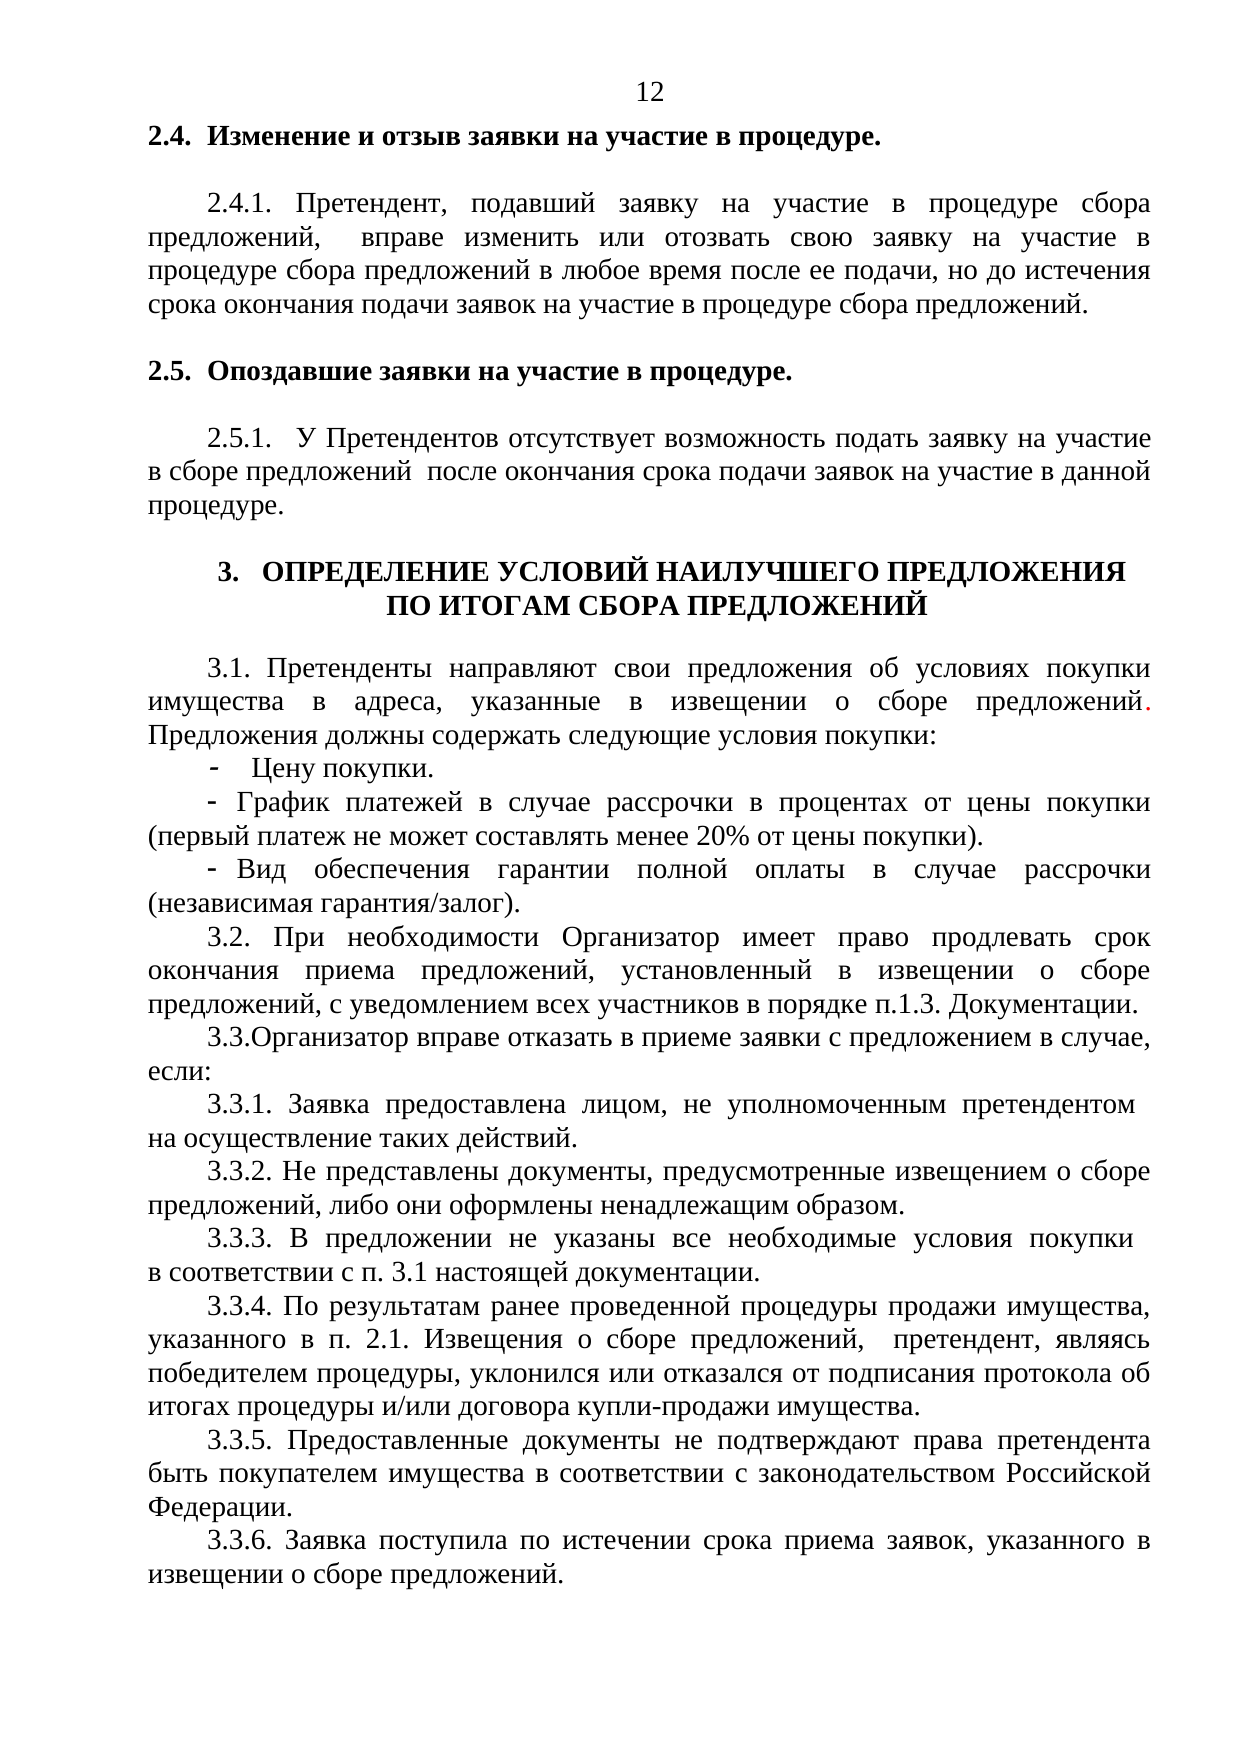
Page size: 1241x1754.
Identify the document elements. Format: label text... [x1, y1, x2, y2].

text 3.3.6. Заявка поступила по истечении срока приема заявок, указанного в извещении о сборе предложений. [148, 1522, 1152, 1589]
text 3.3.3. В предложении не указаны все необходимые условия покупки в соответствии с п. 3.1 настоящей документации. [148, 1221, 1152, 1288]
text 3.3.4. По результатам ранее проведенной процедуры продажи имущества, указанного в п. 2.1. Извещения о сборе предложений, претендент, являясь победителем процедуры, уклонился или отказался от подписания протокола об итогах процедуры и/или договора купли-продажи имущества. [148, 1288, 1152, 1422]
list Вид обеспечения гарантии полной оплаты в случае рассрочки (независимая гарантия/залог). [148, 851, 1152, 919]
subtitle Изменение и отзыв заявки на участие в процедуре. [148, 118, 1152, 152]
list Цену покупки. [148, 751, 1152, 784]
text 3.3.1. Заявка предоставлена лицом, не уполномоченным претендентом на осуществление таких действий. [148, 1086, 1152, 1153]
text У Претендентов отсутствует возможность подать заявку на участие в сборе предложений после окончания срока подачи заявок на участие в данной процедуре. [148, 420, 1152, 521]
list График платежей в случае рассрочки в процентах от цены покупки (первый платеж не может составлять менее 20% от цены покупки). [148, 784, 1152, 851]
subtitle Опоздавшие заявки на участие в процедуре. [148, 353, 1152, 386]
text Претендент, подавший заявку на участие в процедуре сбора предложений, вправе изменить или отозвать свою заявку на участие в процедуре сбора предложений в любое время после ее подачи, но до истечения срока окончания подачи заявок на участие в процедуре сбора предложений. [148, 185, 1152, 319]
text 3.1. Претенденты направляют свои предложения об условиях покупки имущества в адреса, указанные в извещении о сборе предложений. Предложения должны содержать следующие условия покупки: [148, 650, 1152, 751]
list 3.2. При необходимости Организатор имеет право продлевать срок окончания приема предложений, установленный в извещении о сборе предложений, с уведомлением всех участников в порядке п.1.3. Документации. [148, 919, 1152, 1019]
subtitle Определение условий наилучшего предложения по итогам сбора предложений [162, 554, 1152, 621]
text 3.3.2. Не представлены документы, предусмотренные извещением о сборе предложений, либо они оформлены ненадлежащим образом. [148, 1153, 1152, 1221]
list 3.3.Организатор вправе отказать в приеме заявки с предложением в случае, если: [148, 1019, 1152, 1086]
text 3.3.5. Предоставленные документы не подтверждают права претендента быть покупателем имущества в соответствии с законодательством Российской Федерации. [148, 1422, 1152, 1522]
